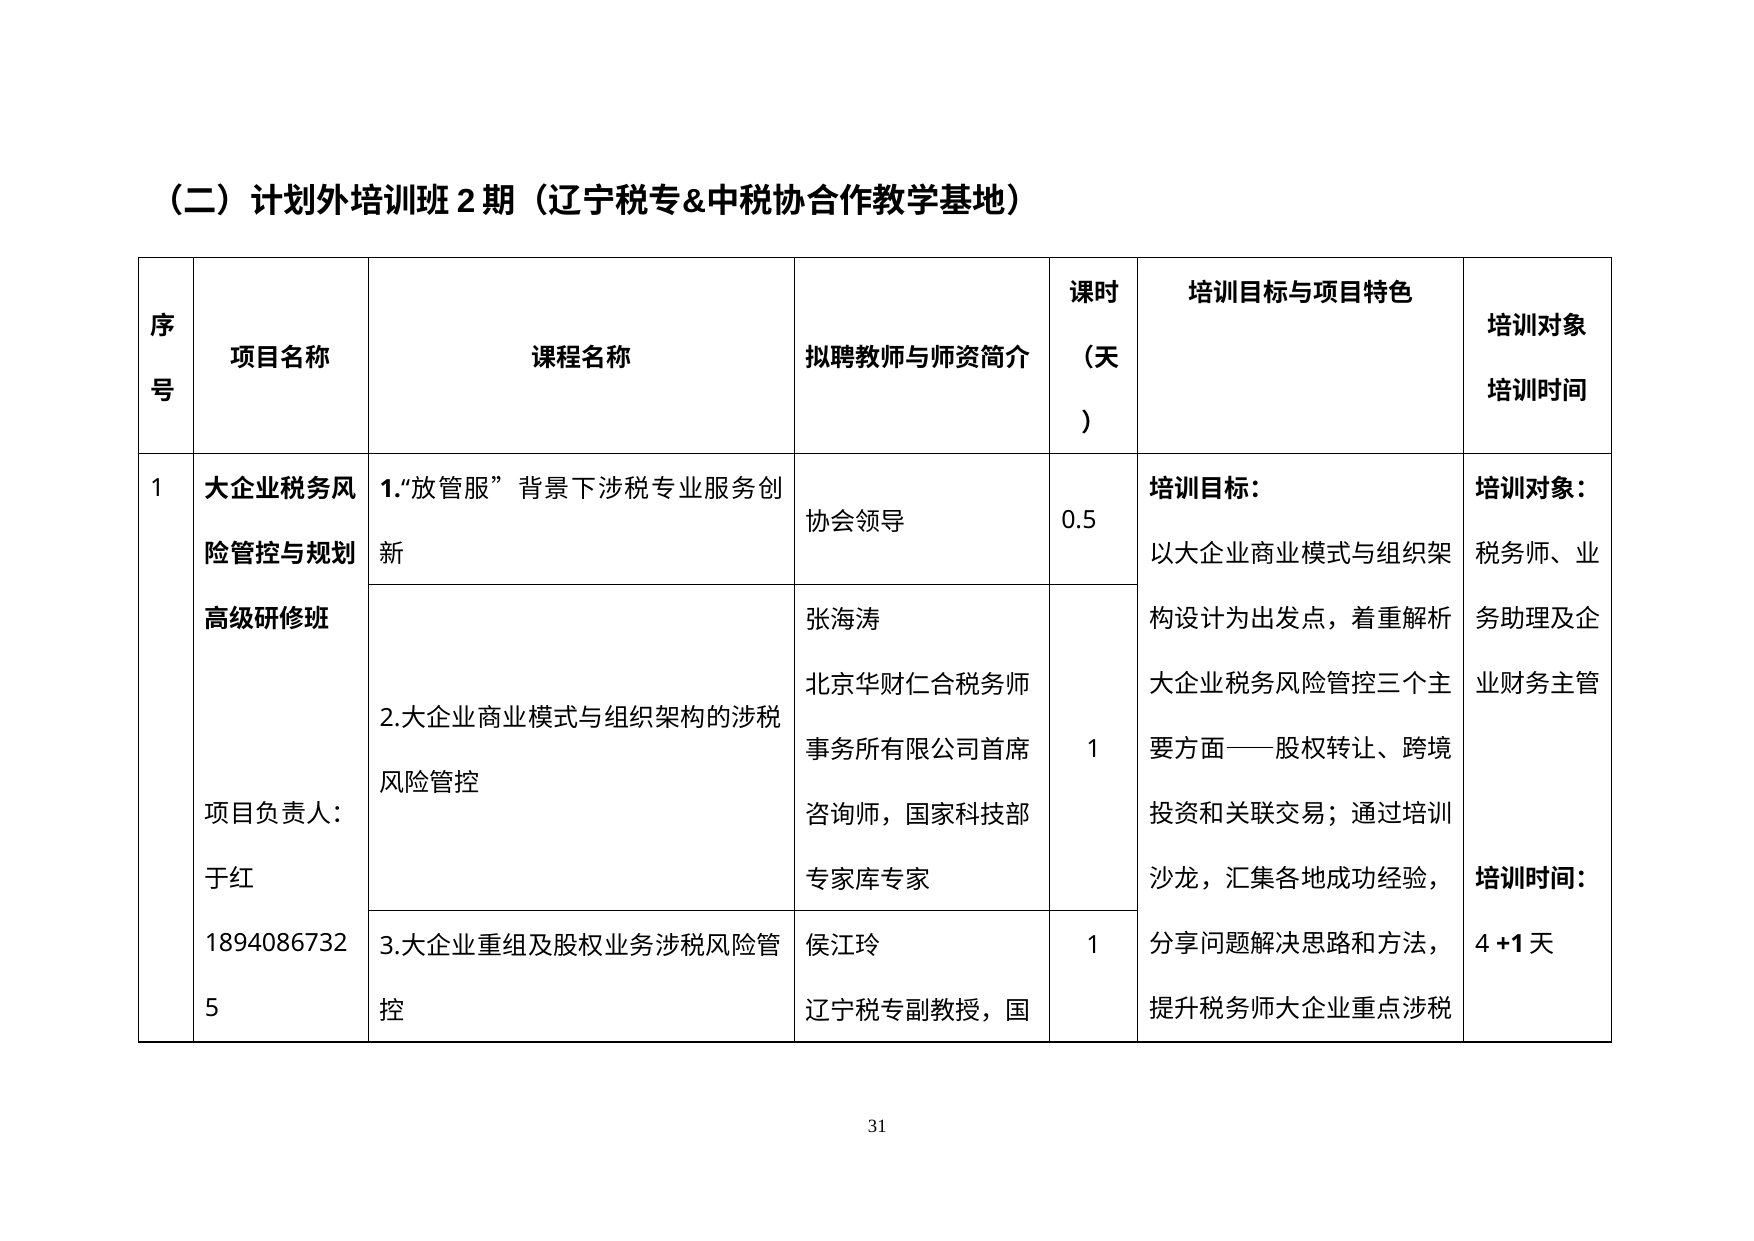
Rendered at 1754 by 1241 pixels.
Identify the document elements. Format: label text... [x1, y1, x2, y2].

table_cell 大企业税务风险管控与规划高级研修班 项目负责人：于红 18940867325 人数：120人 [194, 454, 368, 1041]
table_cell 培训对象：税务师、业务助理及企业财务主管 培训时间： 4 +1天 [1464, 454, 1611, 1041]
table_cell 培训目标： 以大企业商业模式与组织架构设计为出发点，着重解析大企业税务风险管控三个主要方面——股权转让、跨境投资和关联交易；通过培训沙龙，汇集各地成功经验，分享问题解决思路和方法，提升税务师大企业重点涉税事项专业服务水平。 项目特色： 1.以目前大企业主要税务风险领域为着力点，突出时效性。 2.以案例式教学法为主，彰显实用性。 [1138, 454, 1463, 1041]
table_header 拟聘教师与师资简介 [795, 258, 1049, 453]
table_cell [795, 911, 1049, 1041]
table_cell 1 [139, 454, 193, 1041]
table_header 培训对象 培训时间 [1464, 258, 1611, 453]
subtitle （二）计划外培训班2期（辽宁税专&中税协合作教学基地） [150, 165, 1604, 230]
table_cell 1 [1050, 911, 1137, 1041]
table_header 课时（天） [1050, 258, 1137, 453]
table_cell 3.大企业重组及股权业务涉税风险管控 [369, 911, 794, 1041]
table_cell 1.“放管服”背景下涉税专业服务创新 [369, 454, 794, 584]
table_header 培训目标与项目特色 [1138, 258, 1463, 453]
table_cell 协会领导 [795, 454, 1049, 584]
table_header 课程名称 [369, 258, 794, 453]
table_cell 0.5 [1050, 454, 1137, 584]
table_cell 1 [1050, 585, 1137, 910]
table_cell 2.大企业商业模式与组织架构的涉税风险管控 [369, 585, 794, 910]
table_cell 张海涛 北京华财仁合税务师事务所有限公司首席咨询师，国家科技部专家库专家 [795, 585, 1049, 910]
table_header 序号 [139, 258, 193, 453]
table_header 项目名称 [194, 258, 368, 453]
